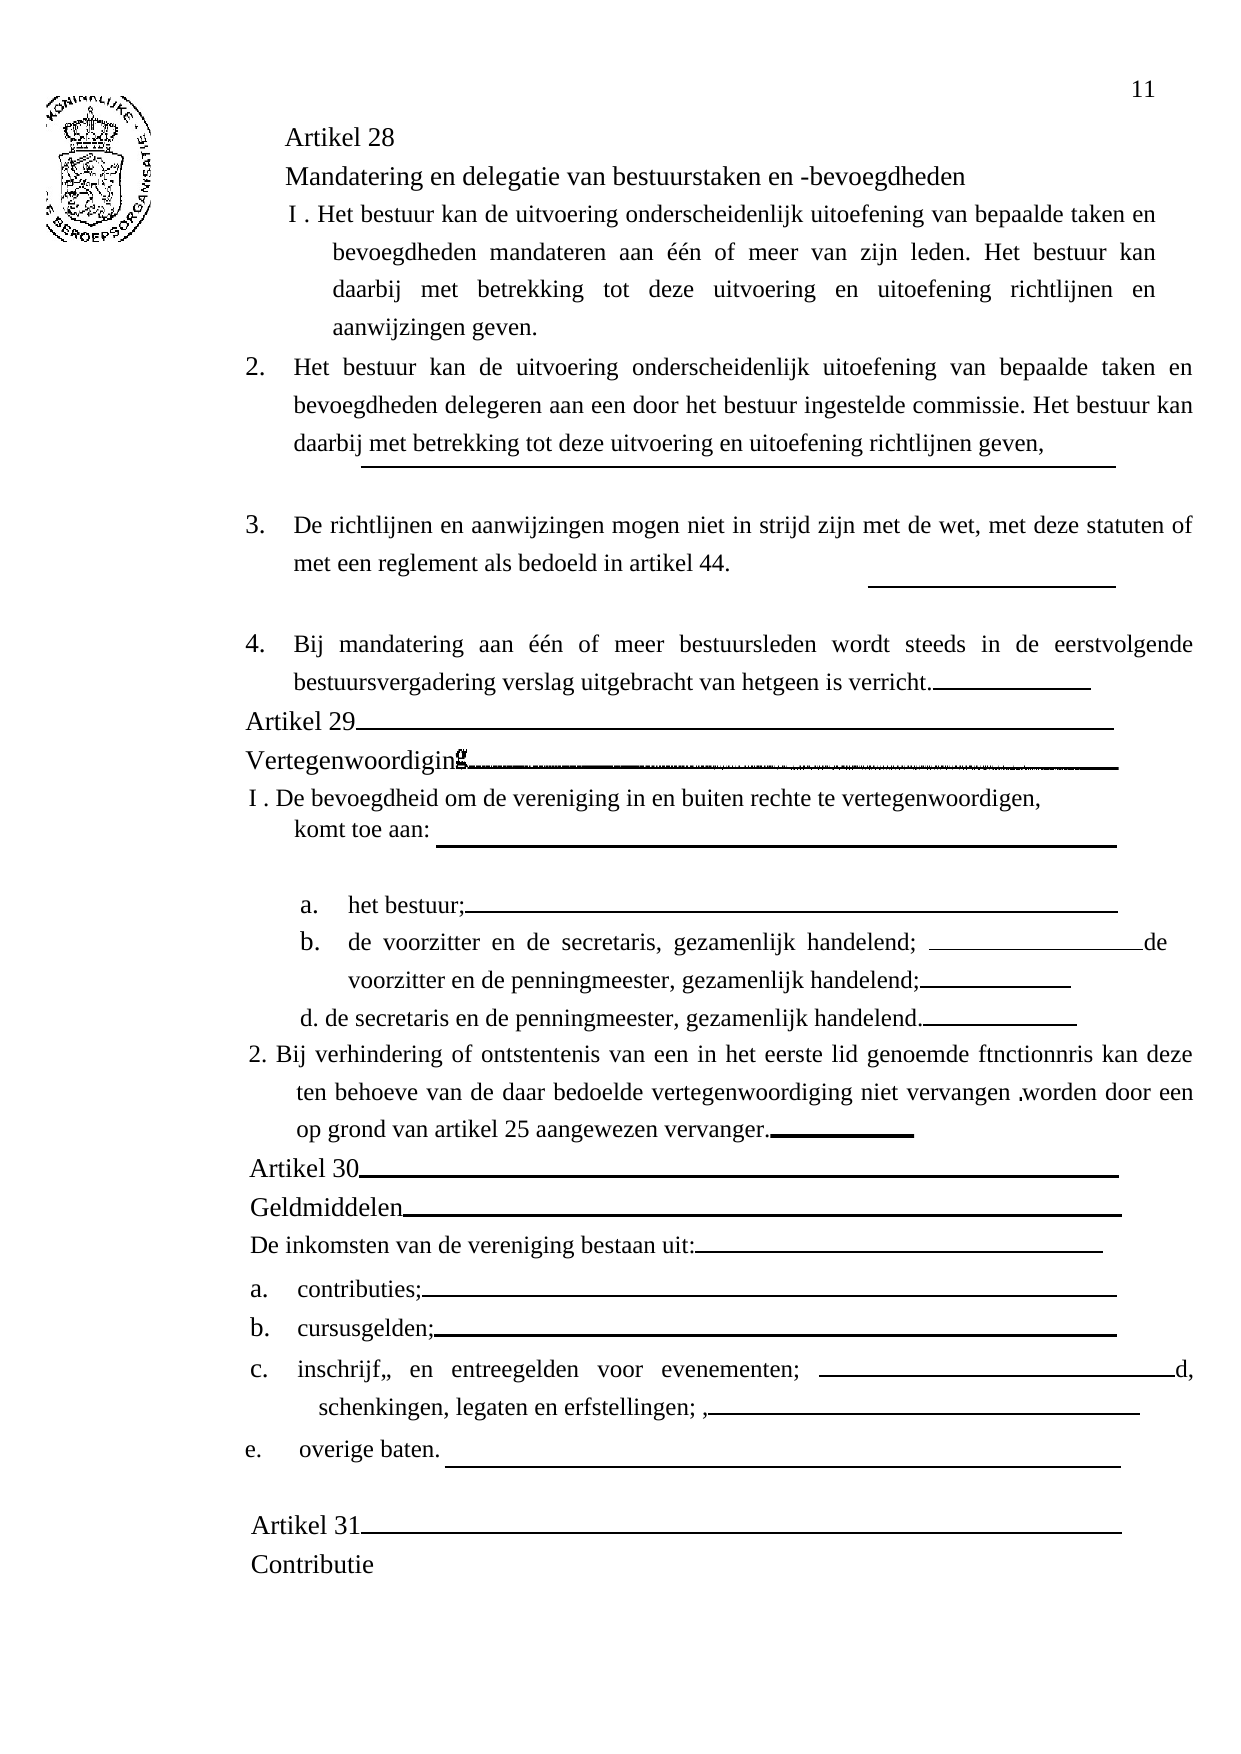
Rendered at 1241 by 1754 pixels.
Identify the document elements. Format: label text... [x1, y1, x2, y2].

picture [46, 96, 151, 242]
list de voorzitter en de secretaris, gezamenlijk handelend; de voorzitter en de penningmeester, gezamenlijk handelend; [300, 925, 1167, 994]
list cursusgelden; [250, 1311, 1194, 1343]
list De richtlijnen en aanwijzingen mogen niet in strijd zijn met de wet, met deze statuten of met een reglement als bedoeld in artikel 44. [245, 508, 1194, 577]
text De inkomsten van de vereniging bestaan uit: [250, 1230, 1194, 1259]
text Geldmiddelen [250, 1191, 1195, 1222]
text d. de secretaris en de penningmeester, gezamenlijk handelend. [300, 1003, 1194, 1032]
text I . De bevoegdheid om de vereniging in en buiten rechte te vertegenwoordigen, [248, 783, 1194, 812]
picture [455, 749, 1119, 770]
text 2. Bij verhindering of ontstentenis van een in het eerste lid genoemde ftnctionnris kan deze ten behoeve van de daar bedoelde vertegenwoordiging niet vervangen worden door een op grond van artikel 25 aangewezen vervanger. [248, 1039, 1194, 1143]
text Artikel 29 [245, 705, 1195, 736]
text e. overige baten. [244, 1434, 1195, 1463]
list Het bestuur kan de uitvoering onderscheidenlijk uitoefening van bepaalde taken en bevoegdheden delegeren aan een door het bestuur ingestelde commissie. Het bestuur kan daarbij met betrekking tot deze uitvoering en uitoefening richtlijnen geven, [245, 350, 1194, 456]
list Bij mandatering aan één of meer bestuursleden wordt steeds in de eerstvolgende bestuursvergadering verslag uitgebracht van hetgeen is verricht. [245, 627, 1194, 696]
text I . Het bestuur kan de uitvoering onderscheidenlijk uitoefening van bepaalde taken en bevoegdheden mandateren aan één of meer van zijn leden. Het bestuur kan daarbij met betrekking tot deze uitvoering en uitoefening richtlijnen en aanwijzingen geven. [288, 199, 1157, 341]
picture [770, 1134, 915, 1138]
text Artikel 30 [249, 1152, 1195, 1184]
text komt toe aan: [294, 814, 1195, 843]
text Artikel 31 [251, 1509, 1195, 1540]
list contributies; [250, 1272, 1194, 1303]
text Mandatering en delegatie van bestuurstaken en -bevoegdheden [285, 160, 1156, 191]
list inschrijf„ en entreegelden voor evenementen; d, schenkingen, legaten en erfstellingen; , [250, 1352, 1194, 1421]
list het bestuur; [300, 888, 1167, 919]
text Contributie [251, 1548, 1122, 1579]
text Artikel 28 [284, 121, 1156, 153]
